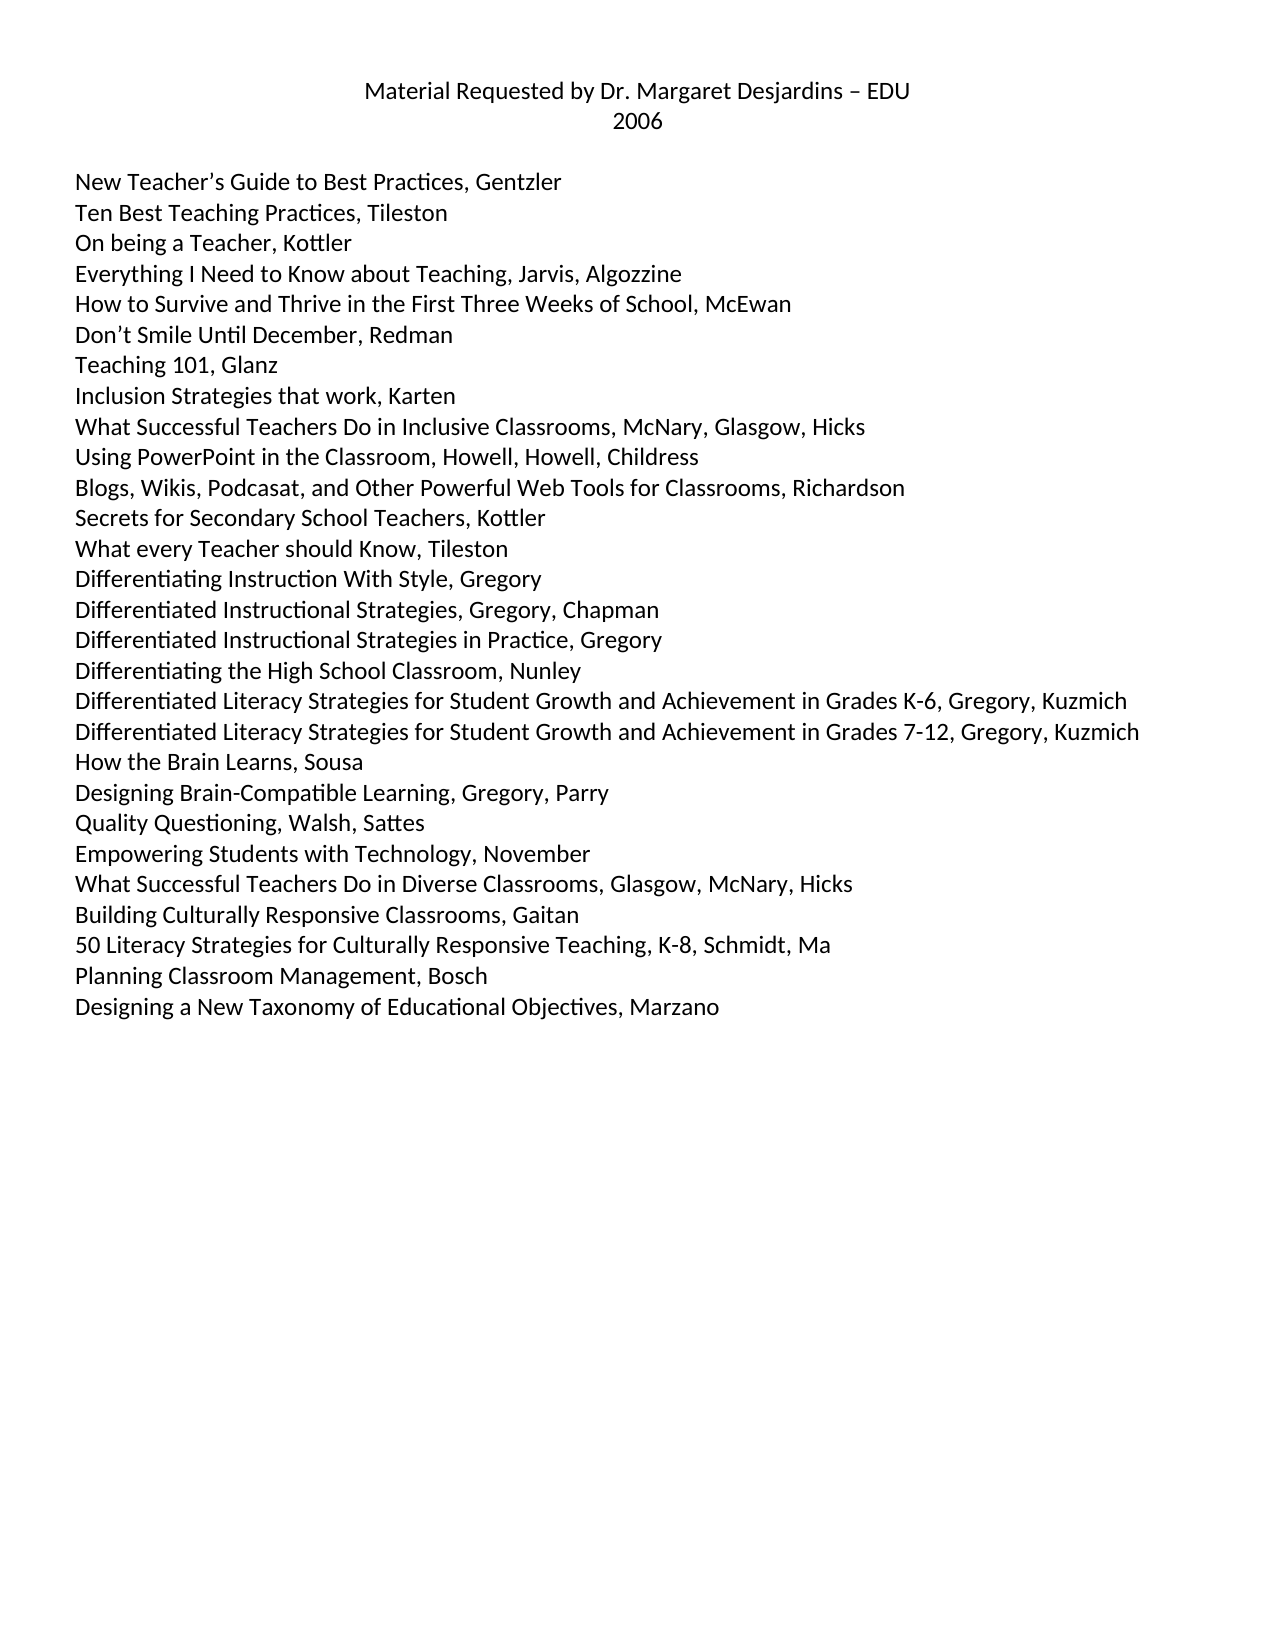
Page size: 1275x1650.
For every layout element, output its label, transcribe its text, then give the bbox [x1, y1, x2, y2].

text Blogs, Wikis, Podcasat, and Other Powerful Web Tools for Classrooms, Richardson [75, 472, 1200, 502]
text On being a Teacher, Kottler [75, 228, 1200, 258]
text Teaching 101, Glanz [75, 350, 1200, 380]
text New Teacher’s Guide to Best Practices, Gentzler [75, 167, 1200, 197]
text Using PowerPoint in the Classroom, Howell, Howell, Childress [75, 441, 1200, 472]
text Planning Classroom Management, Bosch [75, 960, 1200, 991]
text Building Culturally Responsive Classrooms, Gaitan [75, 899, 1200, 929]
text Designing Brain-Compatible Learning, Gregory, Parry [75, 777, 1200, 807]
text What Successful Teachers Do in Inclusive Classrooms, McNary, Glasgow, Hicks [75, 411, 1200, 441]
text Differentiating Instruction With Style, Gregory [75, 563, 1200, 594]
text 50 Literacy Strategies for Culturally Responsive Teaching, K-8, Schmidt, Ma [75, 929, 1200, 960]
text Differentiated Instructional Strategies, Gregory, Chapman [75, 594, 1200, 624]
text What every Teacher should Know, Tileston [75, 533, 1200, 563]
text Empowering Students with Technology, November [75, 838, 1200, 868]
text Designing a New Taxonomy of Educational Objectives, Marzano [75, 991, 1200, 1021]
text Differentiated Literacy Strategies for Student Growth and Achievement in Grades K-6, Gregory, Kuzmich [75, 685, 1200, 716]
text How the Brain Learns, Sousa [75, 746, 1200, 777]
text Differentiated Instructional Strategies in Practice, Gregory [75, 624, 1200, 655]
text 2006 [75, 106, 1200, 136]
text How to Survive and Thrive in the First Three Weeks of School, McEwan [75, 289, 1200, 319]
text Inclusion Strategies that work, Karten [75, 380, 1200, 411]
text What Successful Teachers Do in Diverse Classrooms, Glasgow, McNary, Hicks [75, 868, 1200, 899]
text Secrets for Secondary School Teachers, Kottler [75, 502, 1200, 533]
text Quality Questioning, Walsh, Sattes [75, 807, 1200, 838]
text Everything I Need to Know about Teaching, Jarvis, Algozzine [75, 258, 1200, 289]
text Differentiated Literacy Strategies for Student Growth and Achievement in Grades 7-12, Gregory, Kuzmich [75, 716, 1200, 746]
text Material Requested by Dr. Margaret Desjardins – EDU [75, 75, 1200, 106]
text Ten Best Teaching Practices, Tileston [75, 197, 1200, 228]
text Don’t Smile Until December, Redman [75, 319, 1200, 350]
text Differentiating the High School Classroom, Nunley [75, 655, 1200, 685]
